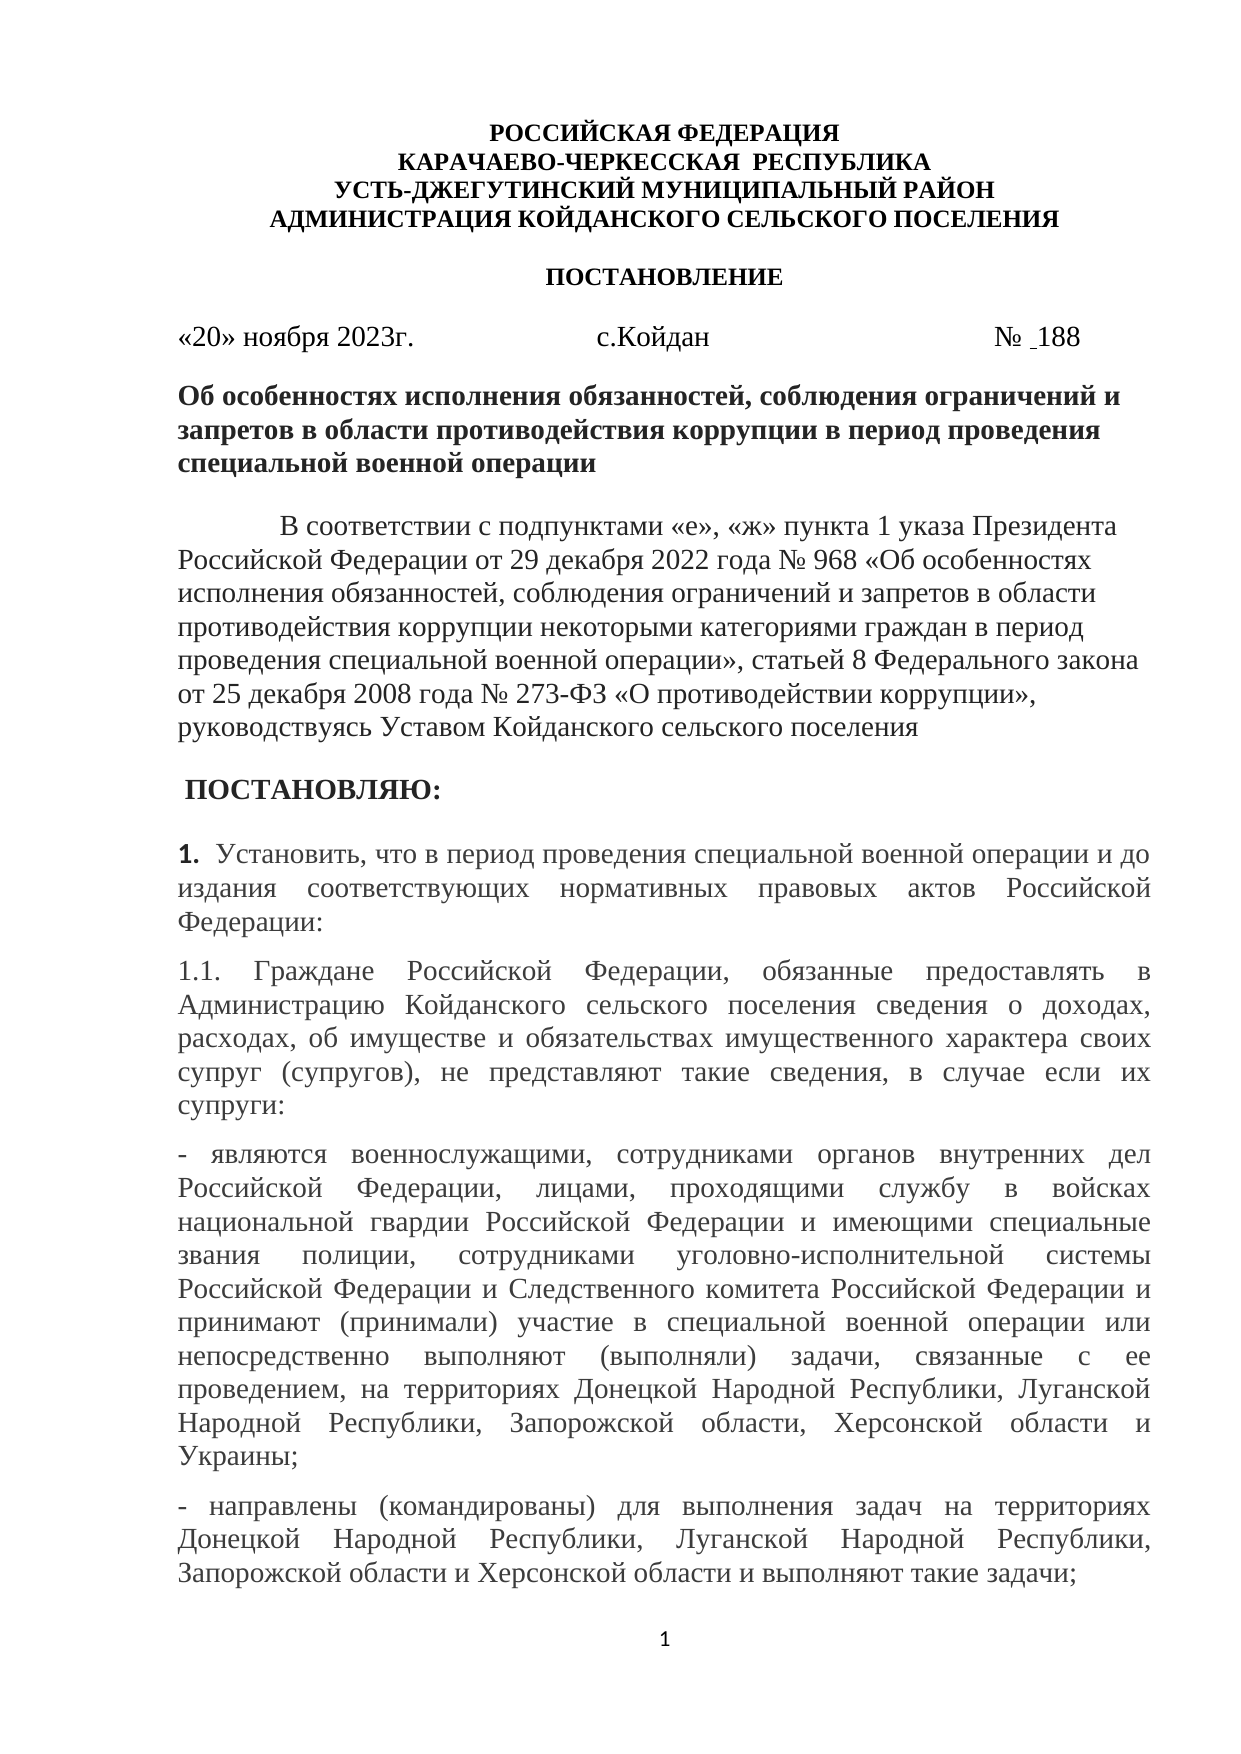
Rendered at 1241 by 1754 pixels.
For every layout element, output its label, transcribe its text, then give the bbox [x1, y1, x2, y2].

text Об особенностях исполнения обязанностей, соблюдения ограничений и запретов в области противодействия коррупции в период проведения специальной военной операции [177, 352, 1152, 479]
text 1.1. Граждане Российской Федерации, обязанные предоставлять в Администрацию Койданского сельского поселения сведения о доходах, расходах, об имуществе и обязательствах имущественного характера своих супруг (супругов), не представляют такие сведения, в случае если их супруги: [177, 953, 1152, 1121]
text 1. Установить, что в период проведения специальной военной операции и до издания соответствующих нормативных правовых актов Российской Федерации: [177, 835, 1152, 938]
text ПОСТАНОВЛЯЮ: [177, 772, 1152, 806]
text ПОСТАНОВЛЕНИЕ [177, 262, 1152, 291]
text «20» ноября 2023г. с.Койдан № 188 [177, 319, 1152, 352]
text В соответствии с подпунктами «е», «ж» пункта 1 указа Президента Российской Федерации от 29 декабря 2022 года № 968 «Об особенностях исполнения обязанностей, соблюдения ограничений и запретов в области противодействия коррупции некоторыми категориями граждан в период проведения специальной военной операции», статьей 8 Федерального закона от 25 декабря 2008 года № 273-ФЗ «О противодействии коррупции», руководствуясь Уставом Койданского сельского поселения [177, 508, 1152, 743]
text УСТЬ-ДЖЕГУТИНСКИЙ МУНИЦИПАЛЬНЫЙ РАЙОН [177, 176, 1152, 204]
text АДМИНИСТРАЦИЯ КОЙДАНСКОГО СЕЛЬСКОГО ПОСЕЛЕНИЯ [177, 204, 1152, 233]
text - направлены (командированы) для выполнения задач на территориях Донецкой Народной Республики, Луганской Народной Республики, Запорожской области и Херсонской области и выполняют такие задачи; [177, 1488, 1152, 1588]
text КАРАЧАЕВО-ЧЕРКЕССКАЯ РЕСПУБЛИКА [177, 147, 1152, 176]
text - являются военнослужащими, сотрудниками органов внутренних дел Российской Федерации, лицами, проходящими службу в войсках национальной гвардии Российской Федерации и имеющими специальные звания полиции, сотрудниками уголовно-исполнительной системы Российской Федерации и Следственного комитета Российской Федерации и принимают (принимали) участие в специальной военной операции или непосредственно выполняют (выполняли) задачи, связанные с ее проведением, на территориях Донецкой Народной Республики, Луганской Народной Республики, Запорожской области, Херсонской области и Украины; [177, 1137, 1152, 1472]
text РОССИЙСКАЯ ФЕДЕРАЦИЯ [177, 118, 1152, 147]
